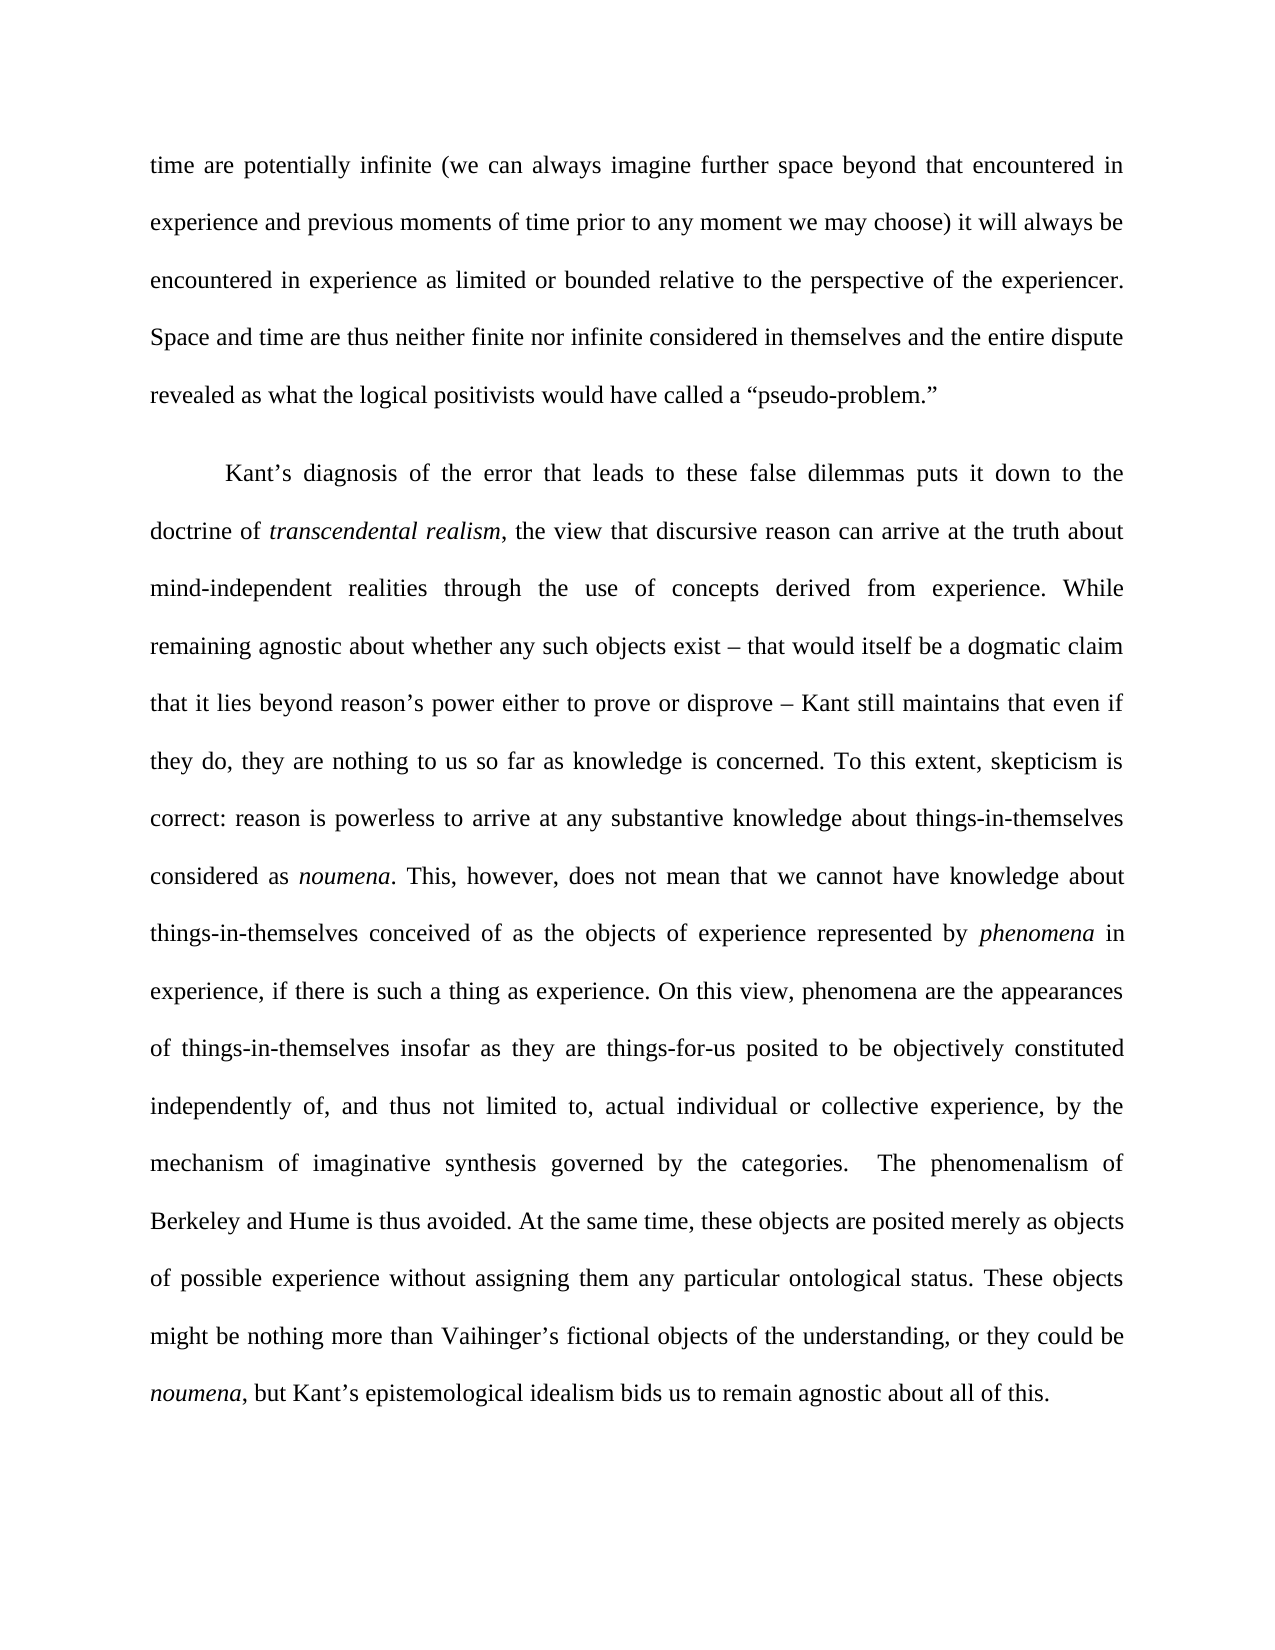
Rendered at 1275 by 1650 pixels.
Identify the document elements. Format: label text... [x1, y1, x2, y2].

text Kant’s diagnosis of the error that leads to these false dilemmas puts it down to the doctrine of transcendental realism, the view that discursive reason can arrive at the truth about mind-independent realities through the use of concepts derived from experience. While remaining agnostic about whether any such objects exist – that would itself be a dogmatic claim that it lies beyond reason’s power either to prove or disprove – Kant still maintains that even if they do, they are nothing to us so far as knowledge is concerned. To this extent, skepticism is correct: reason is powerless to arrive at any substantive knowledge about things-in-themselves considered as noumena. This, however, does not mean that we cannot have knowledge about things-in-themselves conceived of as the objects of experience represented by phenomena in experience, if there is such a thing as experience. On this view, phenomena are the appearances of things-in-themselves insofar as they are things-for-us posited to be objectively constituted independently of, and thus not limited to, actual individual or collective experience, by the mechanism of imaginative synthesis governed by the categories. The phenomenalism of Berkeley and Hume is thus avoided. At the same time, these objects are posited merely as objects of possible experience without assigning them any particular ontological status. These objects might be nothing more than Vaihinger’s fictional objects of the understanding, or they could be noumena, but Kant’s epistemological idealism bids us to remain agnostic about all of this. [150, 458, 1125, 1407]
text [150, 150, 1125, 409]
